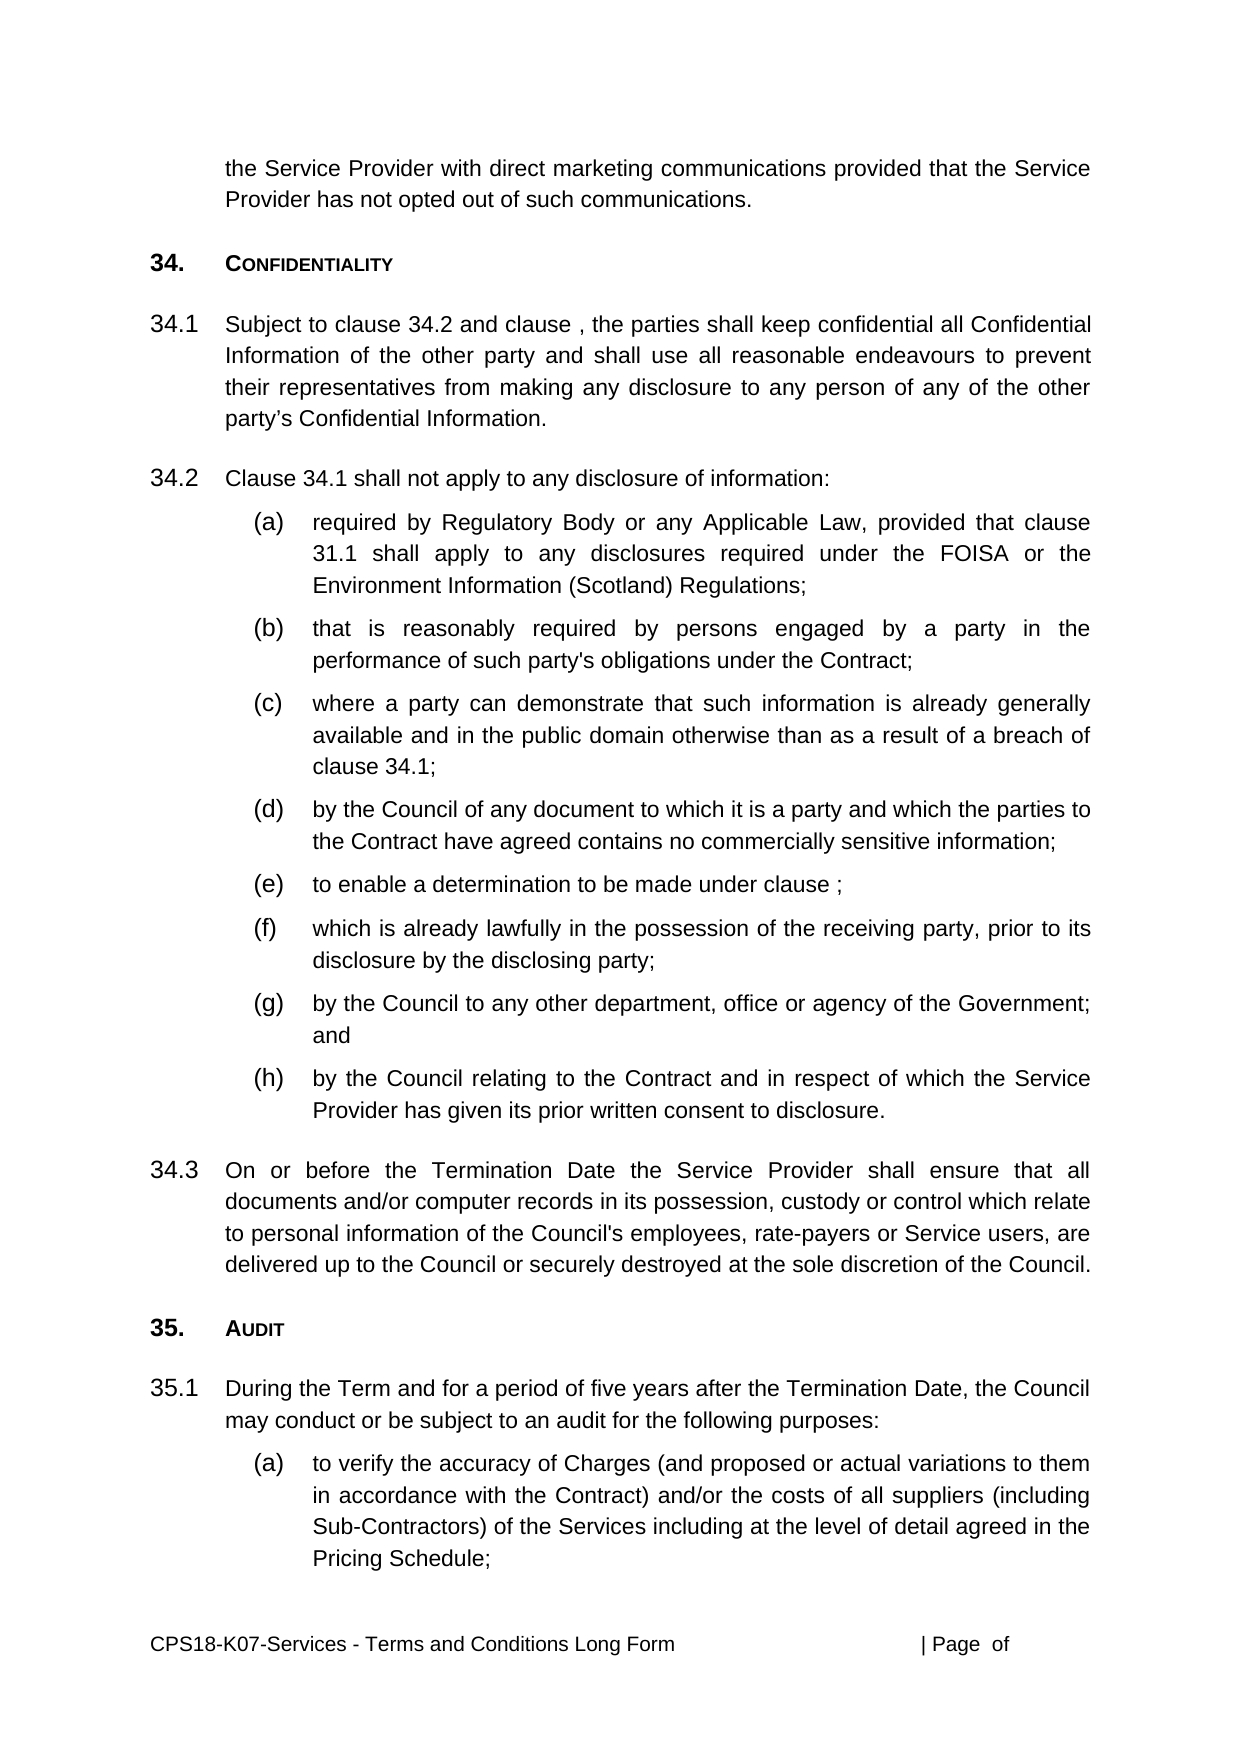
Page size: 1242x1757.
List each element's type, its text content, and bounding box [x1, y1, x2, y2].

subtitle to verify the accuracy of Charges (and proposed or actual variations to them in accordance with the Contract) and/or the costs of all suppliers (including Sub-Contractors) of the Services including at the level of detail agreed in the Pricing Schedule; [253, 1446, 1092, 1571]
subtitle On or before the Termination Date the Service Provider shall ensure that all documents and/or computer records in its possession, custody or control which relate to personal information of the Council's employees, rate-payers or Service users, are delivered up to the Council or securely destroyed at the sole discretion of the Council. [150, 1152, 1092, 1277]
subtitle by the Council of any document to which it is a party and which the parties to the Contract have agreed contains no commercially sensitive information; [253, 792, 1092, 854]
subtitle which is already lawfully in the possession of the receiving party, prior to its disclosure by the disclosing party; [253, 910, 1092, 973]
subtitle Confidentiality [150, 246, 1092, 277]
subtitle to enable a determination to be made under clause 0; [253, 867, 1092, 898]
subtitle by the Council relating to the Contract and in respect of which the Service Provider has given its prior written consent to disclosure. [253, 1060, 1092, 1123]
subtitle Audit [150, 1310, 1092, 1342]
subtitle that is reasonably required by persons engaged by a party in the performance of such party's obligations under the Contract; [253, 610, 1092, 673]
subtitle During the Term and for a period of five years after the Termination Date, the Council may conduct or be subject to an audit for the following purposes: [150, 1371, 1092, 1433]
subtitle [150, 150, 1092, 212]
subtitle by the Council to any other department, office or agency of the Government; and [253, 985, 1092, 1048]
